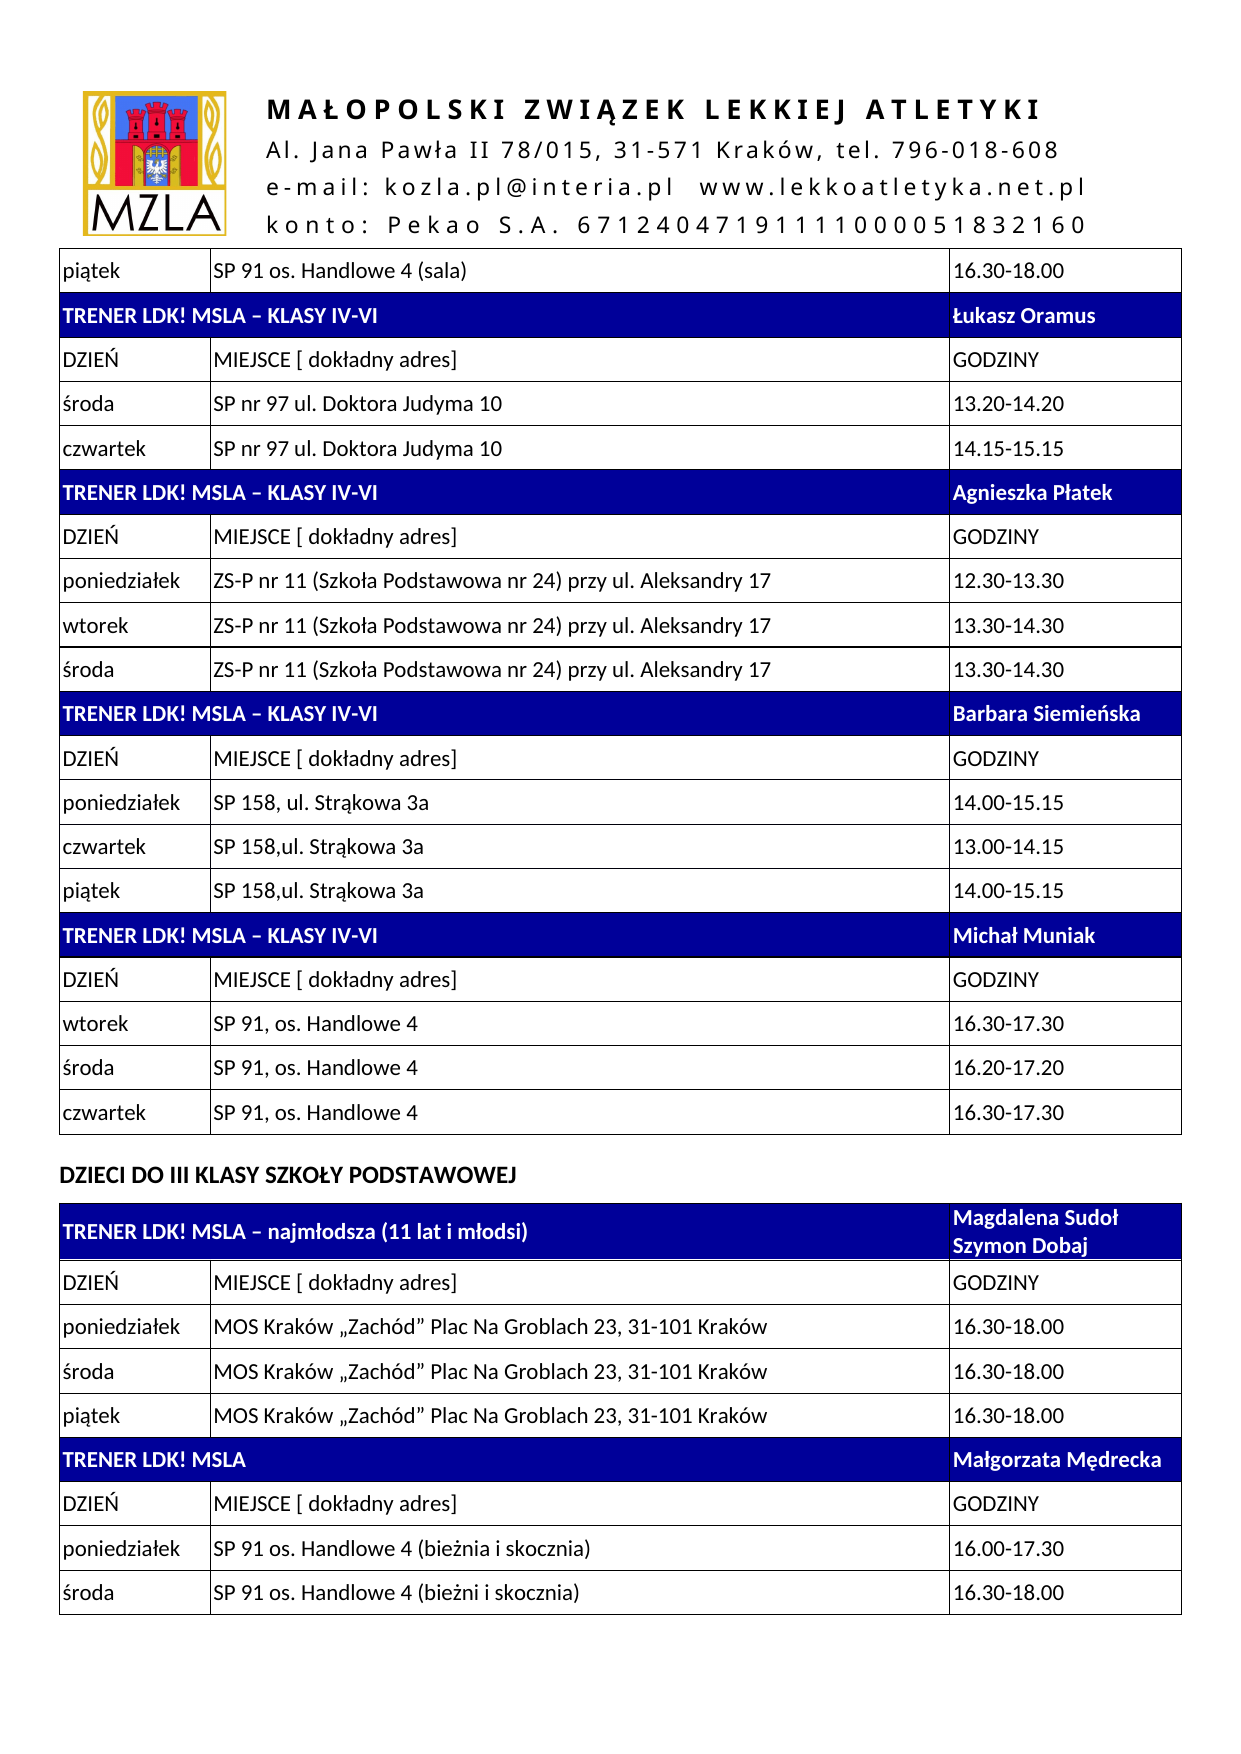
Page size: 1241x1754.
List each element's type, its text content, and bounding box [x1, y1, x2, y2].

table_cell piątek [60, 1394, 210, 1437]
table_cell poniedziałek [60, 780, 210, 823]
table_cell 16.30-17.30 [950, 1002, 1181, 1045]
table_cell TRENER LDK! MSLA – KLASY IV-VI [60, 913, 949, 956]
table_cell 14.15-15.15 [950, 426, 1181, 469]
table_cell środa [60, 382, 210, 425]
table_cell 16.20-17.20 [950, 1046, 1181, 1089]
table_cell poniedziałek [60, 1526, 210, 1569]
table_cell SP 158,ul. Strąkowa 3a [211, 869, 949, 912]
table_cell 14.00-15.15 [950, 869, 1181, 912]
table_cell SP 91, os. Handlowe 4 [211, 1002, 949, 1045]
table_cell 12.30-13.30 [950, 559, 1181, 602]
table_cell GODZINY [950, 1482, 1181, 1525]
table_cell Agnieszka Płatek [950, 470, 1181, 514]
table_cell 16.30-18.00 [950, 1305, 1181, 1348]
table_cell MIEJSCE [ dokładny adres] [211, 958, 949, 1001]
table_cell Michał Muniak [950, 913, 1181, 956]
table_cell 13.00-14.15 [950, 825, 1181, 868]
table_cell 16.30-18.00 [950, 1394, 1181, 1437]
table_cell czwartek [60, 1090, 210, 1133]
table_cell DZIEŃ [60, 1482, 210, 1525]
table_cell TRENER LDK! MSLA – KLASY IV-VI [60, 692, 949, 735]
table_cell TRENER LDK! MSLA [60, 1438, 949, 1481]
table_cell SP 158,ul. Strąkowa 3a [211, 825, 949, 868]
table_cell MIEJSCE [ dokładny adres] [211, 515, 949, 558]
table_cell GODZINY [950, 736, 1181, 779]
table_cell piątek [60, 869, 210, 912]
table_cell MOS Kraków „Zachód” Plac Na Groblach 23, 31-101 Kraków [211, 1349, 949, 1392]
table_cell środa [60, 1571, 210, 1614]
table_cell MIEJSCE [ dokładny adres] [211, 1261, 949, 1304]
table_cell wtorek [60, 603, 210, 646]
table_cell DZIEŃ [60, 958, 210, 1001]
table_cell MOS Kraków „Zachód” Plac Na Groblach 23, 31-101 Kraków [211, 1305, 949, 1348]
table_cell SP nr 97 ul. Doktora Judyma 10 [211, 426, 949, 469]
table_cell DZIEŃ [60, 338, 210, 381]
table_header TRENER LDK! MSLA – najmłodsza (11 lat i młodsi) [60, 1204, 949, 1259]
table_cell środa [60, 648, 210, 691]
table_cell środa [60, 1349, 210, 1392]
table_cell GODZINY [950, 515, 1181, 558]
picture [82, 91, 227, 236]
table_cell SP 158, ul. Strąkowa 3a [211, 780, 949, 823]
table_cell 16.30-18.00 [950, 249, 1181, 292]
table_cell MIEJSCE [ dokładny adres] [211, 338, 949, 381]
table_cell SP 91, os. Handlowe 4 [211, 1090, 949, 1133]
table_cell 13.30-14.30 [950, 648, 1181, 691]
table_cell MIEJSCE [ dokładny adres] [211, 1482, 949, 1525]
table_cell MIEJSCE [ dokładny adres] [211, 736, 949, 779]
table_cell 16.00-17.30 [950, 1526, 1181, 1569]
table_cell TRENER LDK! MSLA – KLASY IV-VI [60, 470, 949, 514]
table_cell TRENER LDK! MSLA – KLASY IV-VI [60, 293, 949, 337]
table_cell 13.30-14.30 [950, 603, 1181, 646]
table_cell 16.30-18.00 [950, 1571, 1181, 1614]
table_cell GODZINY [950, 958, 1181, 1001]
table_cell Łukasz Oramus [950, 293, 1181, 337]
table_cell 13.20-14.20 [950, 382, 1181, 425]
table_cell SP 91 os. Handlowe 4 (bieżni i skocznia) [211, 1571, 949, 1614]
table_header Magdalena Sudoł Szymon Dobaj [950, 1204, 1181, 1259]
table_cell SP 91, os. Handlowe 4 [211, 1046, 949, 1089]
table_cell ZS-P nr 11 (Szkoła Podstawowa nr 24) przy ul. Aleksandry 17 [211, 559, 949, 602]
table_cell SP nr 97 ul. Doktora Judyma 10 [211, 382, 949, 425]
table_cell wtorek [60, 1002, 210, 1045]
table_cell 14.00-15.15 [950, 780, 1181, 823]
table_cell MOS Kraków „Zachód” Plac Na Groblach 23, 31-101 Kraków [211, 1394, 949, 1437]
table_cell DZIEŃ [60, 736, 210, 779]
table_cell poniedziałek [60, 559, 210, 602]
table_cell 16.30-17.30 [950, 1090, 1181, 1133]
table_cell 16.30-18.00 [950, 1349, 1181, 1392]
table_cell SP 91 os. Handlowe 4 (sala) [211, 249, 949, 292]
table_cell czwartek [60, 825, 210, 868]
table_cell DZIEŃ [60, 1261, 210, 1304]
table_cell czwartek [60, 426, 210, 469]
table_cell piątek [60, 249, 210, 292]
table_cell Barbara Siemieńska [950, 692, 1181, 735]
table_cell GODZINY [950, 338, 1181, 381]
table_cell poniedziałek [60, 1305, 210, 1348]
table_cell ZS-P nr 11 (Szkoła Podstawowa nr 24) przy ul. Aleksandry 17 [211, 603, 949, 646]
table_cell SP 91 os. Handlowe 4 (bieżnia i skocznia) [211, 1526, 949, 1569]
text DZIECI DO III KLASY SZKOŁY PODSTAWOWEJ [59, 1159, 1181, 1190]
table_cell środa [60, 1046, 210, 1089]
table_cell Małgorzata Mędrecka [950, 1438, 1181, 1481]
table_cell GODZINY [950, 1261, 1181, 1304]
table_cell DZIEŃ [60, 515, 210, 558]
table_cell ZS-P nr 11 (Szkoła Podstawowa nr 24) przy ul. Aleksandry 17 [211, 648, 949, 691]
